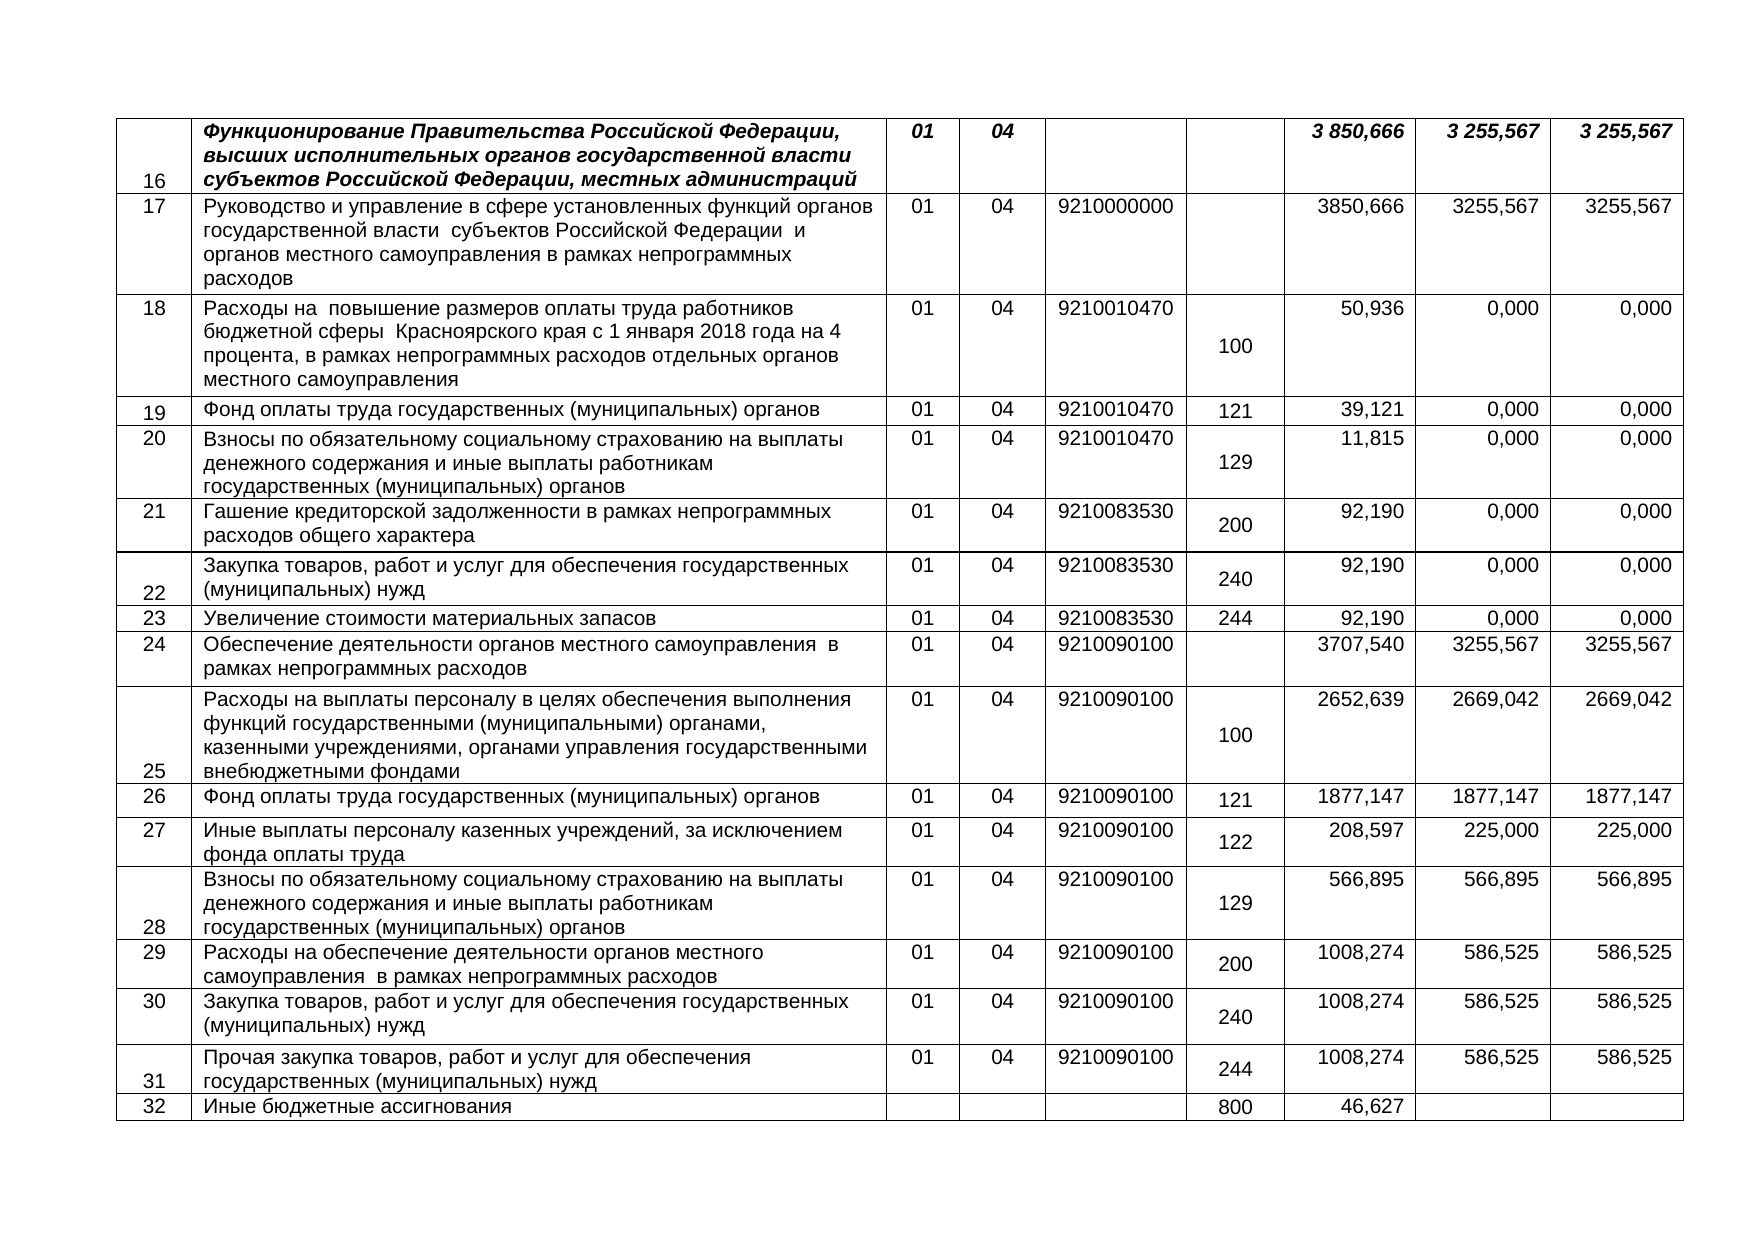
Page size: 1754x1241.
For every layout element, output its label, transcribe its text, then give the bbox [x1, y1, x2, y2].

table_cell 0,000 [1551, 499, 1683, 551]
table_cell Руководство и управление в сфере установленных функций органов государственной власти субъектов Российской Федерации и органов местного самоуправления в рамках непрограммных расходов [192, 194, 886, 294]
table_cell Расходы на обеспечение деятельности органов местного самоуправления в рамках непрограммных расходов [192, 940, 886, 988]
table_cell 121 [1187, 397, 1284, 424]
table_cell 9210090100 [1046, 818, 1186, 866]
table_cell 3 850,666 [1285, 119, 1415, 193]
table_cell [1046, 1094, 1186, 1119]
table_cell 566,895 [1416, 867, 1550, 939]
table_cell 100 [1187, 687, 1284, 782]
table_cell 121 [1187, 784, 1284, 817]
table_cell 39,121 [1285, 397, 1415, 424]
table_cell 122 [1187, 818, 1284, 866]
table_cell 2669,042 [1416, 687, 1550, 782]
table_cell 0,000 [1416, 426, 1550, 498]
table_cell 800 [1187, 1094, 1284, 1119]
table_cell 04 [960, 397, 1045, 424]
table_cell 3255,567 [1551, 632, 1683, 686]
table_cell 04 [960, 818, 1045, 866]
table_cell 01 [887, 940, 959, 988]
table_cell 92,190 [1285, 499, 1415, 551]
table_cell 23 [117, 606, 191, 631]
table_cell 92,190 [1285, 606, 1415, 631]
table_cell 9210090100 [1046, 784, 1186, 817]
table_cell 30 [117, 989, 191, 1044]
table_cell [1187, 194, 1284, 294]
table_cell 04 [960, 119, 1045, 193]
table_cell 9210090100 [1046, 867, 1186, 939]
table_cell 3 255,567 [1551, 119, 1683, 193]
table_cell 50,936 [1285, 295, 1415, 396]
table_cell Взносы по обязательному социальному страхованию на выплаты денежного содержания и иные выплаты работникам государственных (муниципальных) органов [192, 867, 886, 939]
table_cell 225,000 [1416, 818, 1550, 866]
table_cell 0,000 [1551, 606, 1683, 631]
table_cell Закупка товаров, работ и услуг для обеспечения государственных (муниципальных) нужд [192, 553, 886, 604]
table_cell 586,525 [1416, 940, 1550, 988]
table_cell 0,000 [1551, 295, 1683, 396]
table_cell 586,525 [1416, 1045, 1550, 1093]
table_cell 25 [117, 687, 191, 782]
table_cell 1877,147 [1285, 784, 1415, 817]
table_cell 586,525 [1551, 989, 1683, 1044]
table_cell 26 [117, 784, 191, 817]
table_cell Закупка товаров, работ и услуг для обеспечения государственных (муниципальных) нужд [192, 989, 886, 1044]
table_cell 0,000 [1551, 426, 1683, 498]
table_cell 19 [117, 397, 191, 424]
table_cell [887, 1094, 959, 1119]
table_cell 04 [960, 499, 1045, 551]
table_cell 04 [960, 553, 1045, 604]
table_cell 129 [1187, 426, 1284, 498]
table_cell 0,000 [1416, 606, 1550, 631]
table_cell Функционирование Правительства Российской Федерации, высших исполнительных органов государственной власти субъектов Российской Федерации, местных администраций [192, 119, 886, 193]
table_cell 9210090100 [1046, 1045, 1186, 1093]
table_cell 566,895 [1285, 867, 1415, 939]
table_cell [1046, 119, 1186, 193]
table_cell 24 [117, 632, 191, 686]
table_cell Увеличение стоимости материальных запасов [192, 606, 886, 631]
table_cell 04 [960, 940, 1045, 988]
table_cell Гашение кредиторской задолженности в рамках непрограммных расходов общего характера [192, 499, 886, 551]
table_cell 1877,147 [1416, 784, 1550, 817]
table_cell 01 [887, 784, 959, 817]
table_cell 586,525 [1551, 940, 1683, 988]
table_cell 0,000 [1551, 397, 1683, 424]
table_cell 1008,274 [1285, 940, 1415, 988]
table_cell 11,815 [1285, 426, 1415, 498]
table_cell 01 [887, 632, 959, 686]
table_cell 01 [887, 119, 959, 193]
table_cell 31 [117, 1045, 191, 1093]
table_cell 92,190 [1285, 553, 1415, 604]
table_cell 04 [960, 989, 1045, 1044]
table_cell [1187, 119, 1284, 193]
table_cell 01 [887, 194, 959, 294]
table_cell 9210090100 [1046, 687, 1186, 782]
table_cell 9210083530 [1046, 499, 1186, 551]
table_cell Иные выплаты персоналу казенных учреждений, за исключением фонда оплаты труда [192, 818, 886, 866]
table_cell 16 [117, 119, 191, 193]
table_cell 200 [1187, 940, 1284, 988]
table_cell 21 [117, 499, 191, 551]
table_cell 566,895 [1551, 867, 1683, 939]
table_cell 28 [117, 867, 191, 939]
table_cell 3 255,567 [1416, 119, 1550, 193]
table_cell 9210083530 [1046, 553, 1186, 604]
table_cell 01 [887, 397, 959, 424]
table_cell 244 [1187, 606, 1284, 631]
table_cell 04 [960, 867, 1045, 939]
table_cell 32 [117, 1094, 191, 1119]
table_cell 9210010470 [1046, 295, 1186, 396]
table_cell 0,000 [1551, 553, 1683, 604]
table_cell 9210090100 [1046, 940, 1186, 988]
table_cell 100 [1187, 295, 1284, 396]
table_cell 04 [960, 606, 1045, 631]
table_cell 208,597 [1285, 818, 1415, 866]
table_cell 46,627 [1285, 1094, 1415, 1119]
table_cell 129 [1187, 867, 1284, 939]
table_cell 17 [117, 194, 191, 294]
table_cell Фонд оплаты труда государственных (муниципальных) органов [192, 397, 886, 424]
table_cell 1008,274 [1285, 989, 1415, 1044]
table_cell 586,525 [1551, 1045, 1683, 1093]
table_cell 01 [887, 499, 959, 551]
table_cell 2669,042 [1551, 687, 1683, 782]
table_cell 04 [960, 1045, 1045, 1093]
table_cell 0,000 [1416, 553, 1550, 604]
table_cell 3255,567 [1416, 632, 1550, 686]
table_cell 01 [887, 818, 959, 866]
table_cell 27 [117, 818, 191, 866]
table_cell 04 [960, 426, 1045, 498]
table_cell Обеспечение деятельности органов местного самоуправления в рамках непрограммных расходов [192, 632, 886, 686]
table_cell 01 [887, 295, 959, 396]
table_cell 04 [960, 632, 1045, 686]
table_cell 22 [117, 553, 191, 604]
table_cell 01 [887, 989, 959, 1044]
table_cell 240 [1187, 989, 1284, 1044]
table_cell 01 [887, 1045, 959, 1093]
table_cell 225,000 [1551, 818, 1683, 866]
table_cell 244 [1187, 1045, 1284, 1093]
table_cell Фонд оплаты труда государственных (муниципальных) органов [192, 784, 886, 817]
table_cell 20 [117, 426, 191, 498]
table_cell Прочая закупка товаров, работ и услуг для обеспечения государственных (муниципальных) нужд [192, 1045, 886, 1093]
table_cell 04 [960, 194, 1045, 294]
table_cell 0,000 [1416, 397, 1550, 424]
table_cell [960, 1094, 1045, 1119]
table_cell 3707,540 [1285, 632, 1415, 686]
table_cell 9210090100 [1046, 632, 1186, 686]
table_cell 0,000 [1416, 295, 1550, 396]
table_cell 200 [1187, 499, 1284, 551]
table_cell 9210010470 [1046, 397, 1186, 424]
table_cell 9210010470 [1046, 426, 1186, 498]
table_cell [1416, 1094, 1550, 1119]
table_cell 04 [960, 784, 1045, 817]
table_cell 29 [117, 940, 191, 988]
table_cell 01 [887, 687, 959, 782]
table_cell 3255,567 [1416, 194, 1550, 294]
table_cell 1877,147 [1551, 784, 1683, 817]
table_cell [1187, 632, 1284, 686]
table_cell 18 [117, 295, 191, 396]
table_cell 9210083530 [1046, 606, 1186, 631]
table_cell [1551, 1094, 1683, 1119]
table_cell Расходы на выплаты персоналу в целях обеспечения выполнения функций государственными (муниципальными) органами, казенными учреждениями, органами управления государственными внебюджетными фондами [192, 687, 886, 782]
table_cell 0,000 [1416, 499, 1550, 551]
table_cell 3255,567 [1551, 194, 1683, 294]
table_cell 240 [1187, 553, 1284, 604]
table_cell 9210000000 [1046, 194, 1186, 294]
table_cell Иные бюджетные ассигнования [192, 1094, 886, 1119]
table_cell Взносы по обязательному социальному страхованию на выплаты денежного содержания и иные выплаты работникам государственных (муниципальных) органов [192, 426, 886, 498]
table_cell 586,525 [1416, 989, 1550, 1044]
table_cell 9210090100 [1046, 989, 1186, 1044]
table_cell 3850,666 [1285, 194, 1415, 294]
table_cell 04 [960, 687, 1045, 782]
table_cell 1008,274 [1285, 1045, 1415, 1093]
table_cell 2652,639 [1285, 687, 1415, 782]
table_cell 01 [887, 553, 959, 604]
table_cell 01 [887, 867, 959, 939]
table_cell 04 [960, 295, 1045, 396]
table_cell 01 [887, 426, 959, 498]
table_cell 01 [887, 606, 959, 631]
